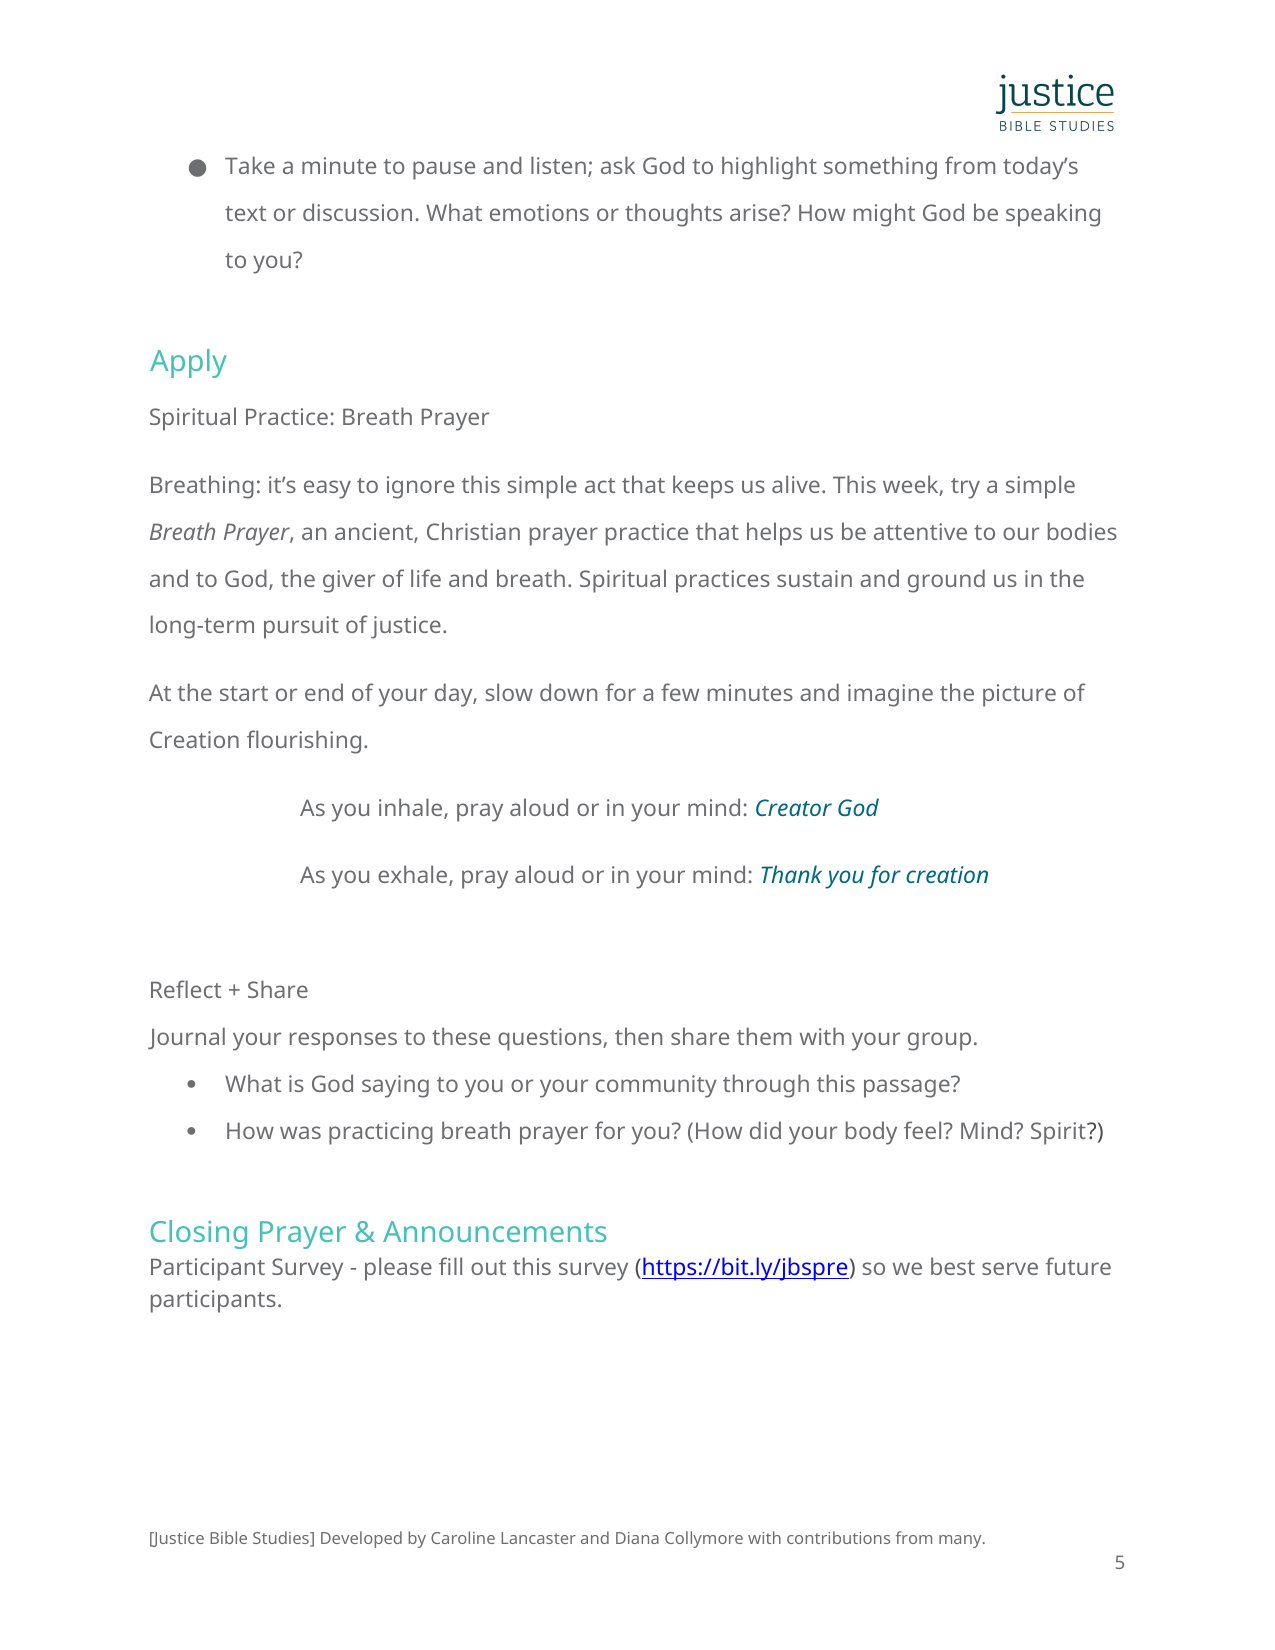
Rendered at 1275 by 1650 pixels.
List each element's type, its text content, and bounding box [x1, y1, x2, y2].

list How was practicing breath prayer for you? (How did your body feel? Mind? Spirit?) [187, 1115, 1125, 1146]
subtitle Closing Prayer & Announcements [148, 1212, 939, 1251]
subtitle Apply [150, 341, 939, 380]
text Spiritual Practice: Breath Prayer [148, 401, 1125, 432]
text At the start or end of your day, slow down for a few minutes and imagine the picture of Creation flourishing. [148, 677, 1125, 755]
text Participant Survey - please fill out this survey (https://bit.ly/jbspre) so we best serve future participants. [148, 1251, 1125, 1314]
list What is God saying to you or your community through this passage? [187, 1068, 1125, 1099]
text As you exhale, pray aloud or in your mind: Thank you for creation [298, 859, 1125, 891]
text As you inhale, pray aloud or in your mind: Creator God [223, 792, 1125, 823]
picture [993, 61, 1125, 139]
list Take a minute to pause and listen; ask God to highlight something from today’s text or discussion. What emotions or thoughts arise? How might God be speaking to you? [187, 150, 1125, 275]
text Journal your responses to these questions, then share them with your group. [150, 1021, 1125, 1052]
text Reflect + Share [148, 974, 1125, 1005]
text Breathing: it’s easy to ignore this simple act that keeps us alive. This week, try a simple Breath Prayer, an ancient, Christian prayer practice that helps us be attentive to our bodies and to God, the giver of life and breath. Spiritual practices sustain and ground us in the long-term pursuit of justice. [148, 469, 1125, 641]
